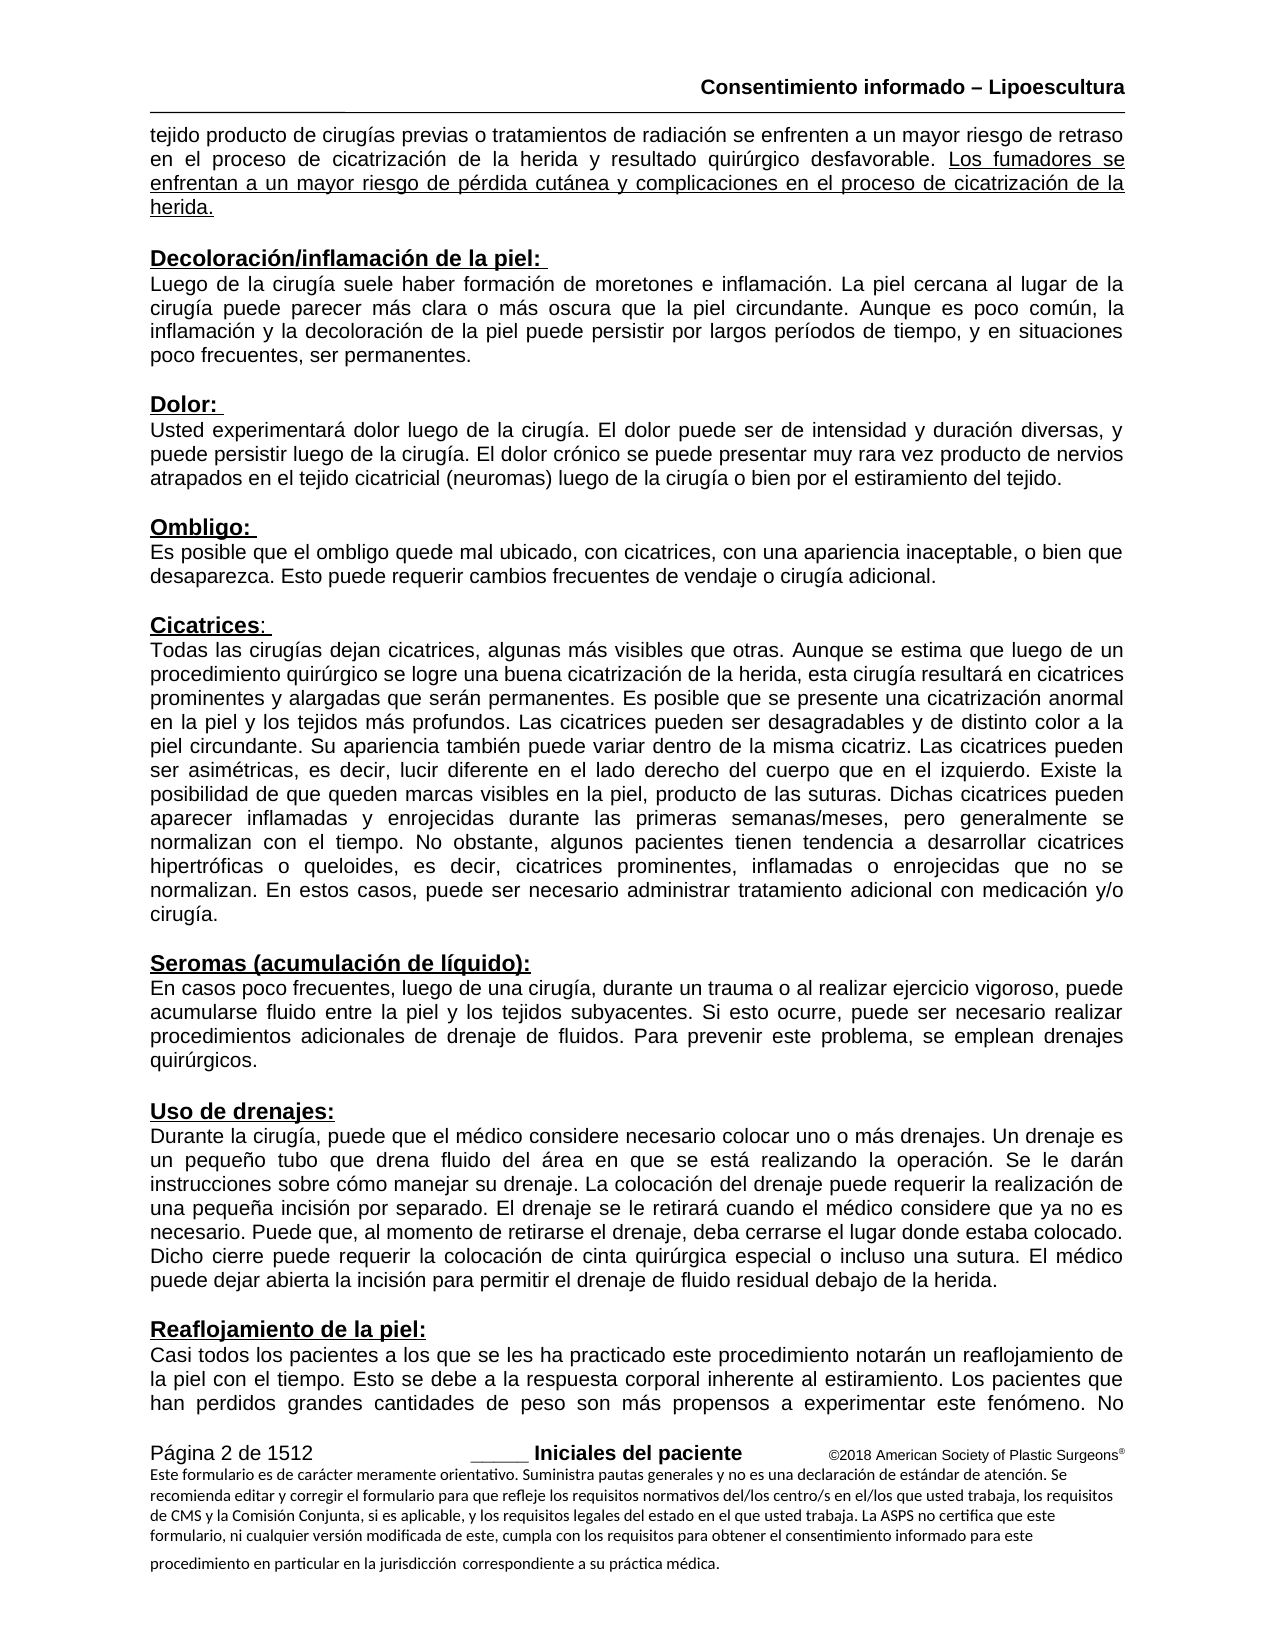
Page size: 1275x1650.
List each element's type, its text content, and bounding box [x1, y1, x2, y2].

text Usted experimentará dolor luego de la cirugía. El dolor puede ser de intensidad y duración diversas, y puede persistir luego de la cirugía. El dolor crónico se puede presentar muy rara vez producto de nervios atrapados en el tejido cicatricial (neuromas) luego de la cirugía o bien por el estiramiento del tejido. [150, 418, 1125, 489]
text En casos poco frecuentes, luego de una cirugía, durante un trauma o al realizar ejercicio vigoroso, puede acumularse fluido entre la piel y los tejidos subyacentes. Si esto ocurre, puede ser necesario realizar procedimientos adicionales de drenaje de fluidos. Para prevenir este problema, se emplean drenajes quirúrgicos. [150, 976, 1125, 1072]
text Reaflojamiento de la piel: [150, 1316, 1125, 1342]
text Todas las cirugías dejan cicatrices, algunas más visibles que otras. Aunque se estima que luego de un procedimiento quirúrgico se logre una buena cicatrización de la herida, esta cirugía resultará en cicatrices prominentes y alargadas que serán permanentes. Es posible que se presente una cicatrización anormal en la piel y los tejidos más profundos. Las cicatrices pueden ser desagradables y de distinto color a la piel circundante. Su apariencia también puede variar dentro de la misma cicatriz. Las cicatrices pueden ser asimétricas, es decir, lucir diferente en el lado derecho del cuerpo que en el izquierdo. Existe la posibilidad de que queden marcas visibles en la piel, producto de las suturas. Dichas cicatrices pueden aparecer inflamadas y enrojecidas durante las primeras semanas/meses, pero generalmente se normalizan con el tiempo. No obstante, algunos pacientes tienen tendencia a desarrollar cicatrices hipertróficas o queloides, es decir, cicatrices prominentes, inflamadas o enrojecidas que no se normalizan. En estos casos, puede ser necesario administrar tratamiento adicional con medicación y/o cirugía. [150, 638, 1125, 926]
text Es posible que el ombligo quede mal ubicado, con cicatrices, con una apariencia inaceptable, o bien que desaparezca. Esto puede requerir cambios frecuentes de vendaje o cirugía adicional. [150, 540, 1125, 588]
text Uso de drenajes: [150, 1098, 1125, 1124]
text Decoloración/inflamación de la piel: [150, 245, 1125, 271]
text Cicatrices: [150, 612, 1125, 638]
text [150, 99, 1125, 192]
text Durante la cirugía, puede que el médico considere necesario colocar uno o más drenajes. Un drenaje es un pequeño tubo que drena fluido del área en que se está realizando la operación. Se le darán instrucciones sobre cómo manejar su drenaje. La colocación del drenaje puede requerir la realización de una pequeña incisión por separado. El drenaje se le retirará cuando el médico considere que ya no es necesario. Puede que, al momento de retirarse el drenaje, deba cerrarse el lugar donde estaba colocado. Dicho cierre puede requerir la colocación de cinta quirúrgica especial o incluso una sutura. El médico puede dejar abierta la incisión para permitir el drenaje de fluido residual debajo de la herida. [150, 1124, 1125, 1292]
text Ombligo: [150, 513, 1125, 540]
text Luego de la cirugía suele haber formación de moretones e inflamación. La piel cercana al lugar de la cirugía puede parecer más clara o más oscura que la piel circundante. Aunque es poco común, la inflamación y la decoloración de la piel puede persistir por largos períodos de tiempo, y en situaciones poco frecuentes, ser permanentes. [150, 271, 1125, 367]
text Seromas (acumulación de líquido): [150, 949, 1125, 976]
text Dolor: [150, 391, 1125, 418]
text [150, 1342, 1125, 1414]
